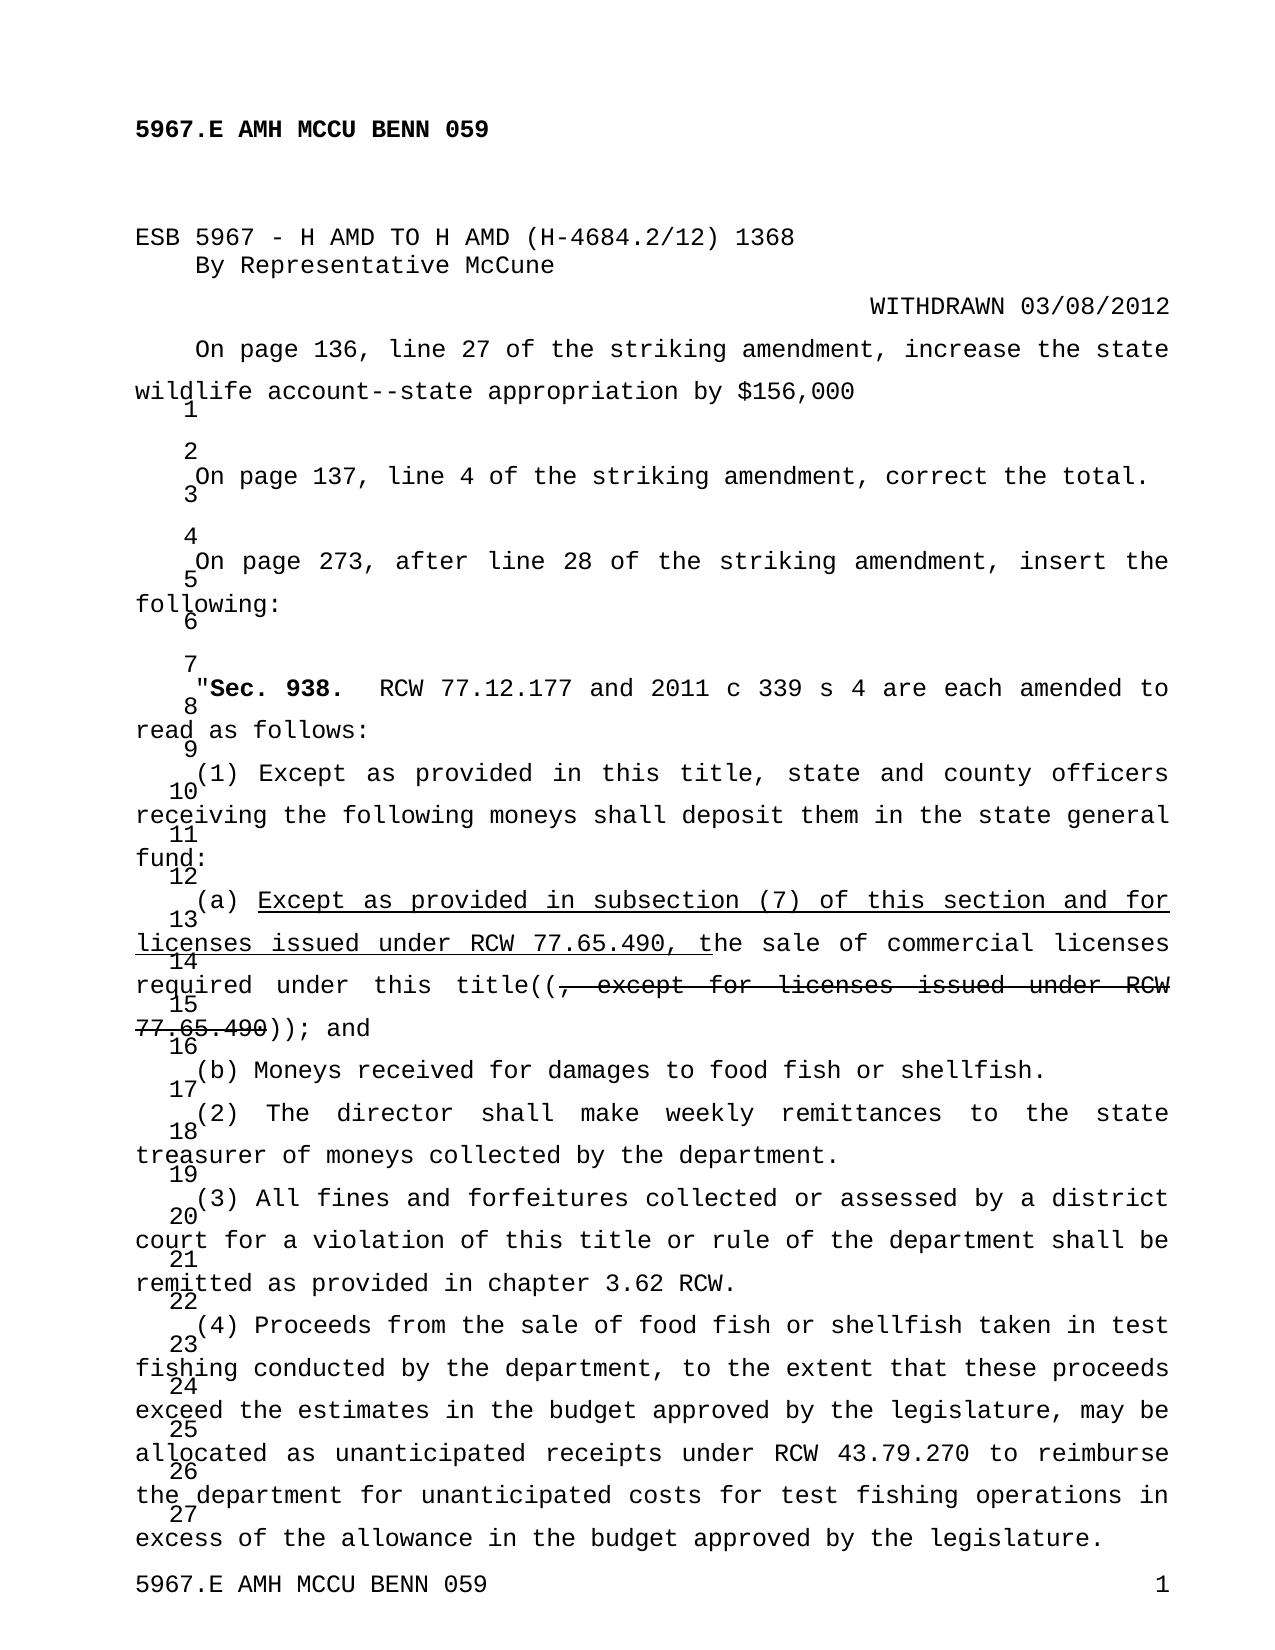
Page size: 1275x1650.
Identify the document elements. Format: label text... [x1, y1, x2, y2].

text (1) Except as provided in this title, state and county officers receiving the following moneys shall deposit them in the state general fund: [135, 747, 1170, 875]
text (a) Except as provided in subsection (7) of this section and for licenses issued under RCW 77.65.490, the sale of commercial licenses required under this title((, except for licenses issued under RCW 77.65.490)); and [135, 875, 1170, 1045]
text On page 137, line 4 of the striking amendment, correct the total. [135, 451, 1170, 493]
text (b) Moneys received for damages to food fish or shellfish. [135, 1045, 1170, 1087]
text On page 273, after line 28 of the striking amendment, insert the following: [135, 536, 1170, 621]
text "Sec. 938. RCW 77.12.177 and 2011 c 339 s 4 are each amended to read as follows: [135, 662, 1170, 747]
text (2) The director shall make weekly remittances to the state treasurer of moneys collected by the department. [135, 1087, 1170, 1172]
text On page 136, line 27 of the striking amendment, increase the state wildlife account--state appropriation by $156,000 [135, 323, 1170, 408]
text - [135, 224, 1170, 252]
text (4) Proceeds from the sale of food fish or shellfish taken in test fishing conducted by the department, to the extent that these proceeds exceed the estimates in the budget approved by the legislature, may be allocated as unanticipated receipts under RCW 43.79.270 to reimburse the department for unanticipated costs for test fishing operations in excess of the allowance in the budget approved by the legislature. [135, 1300, 1170, 1555]
text (3) All fines and forfeitures collected or assessed by a district court for a violation of this title or rule of the department shall be remitted as provided in chapter 3.62 RCW. [135, 1172, 1170, 1300]
